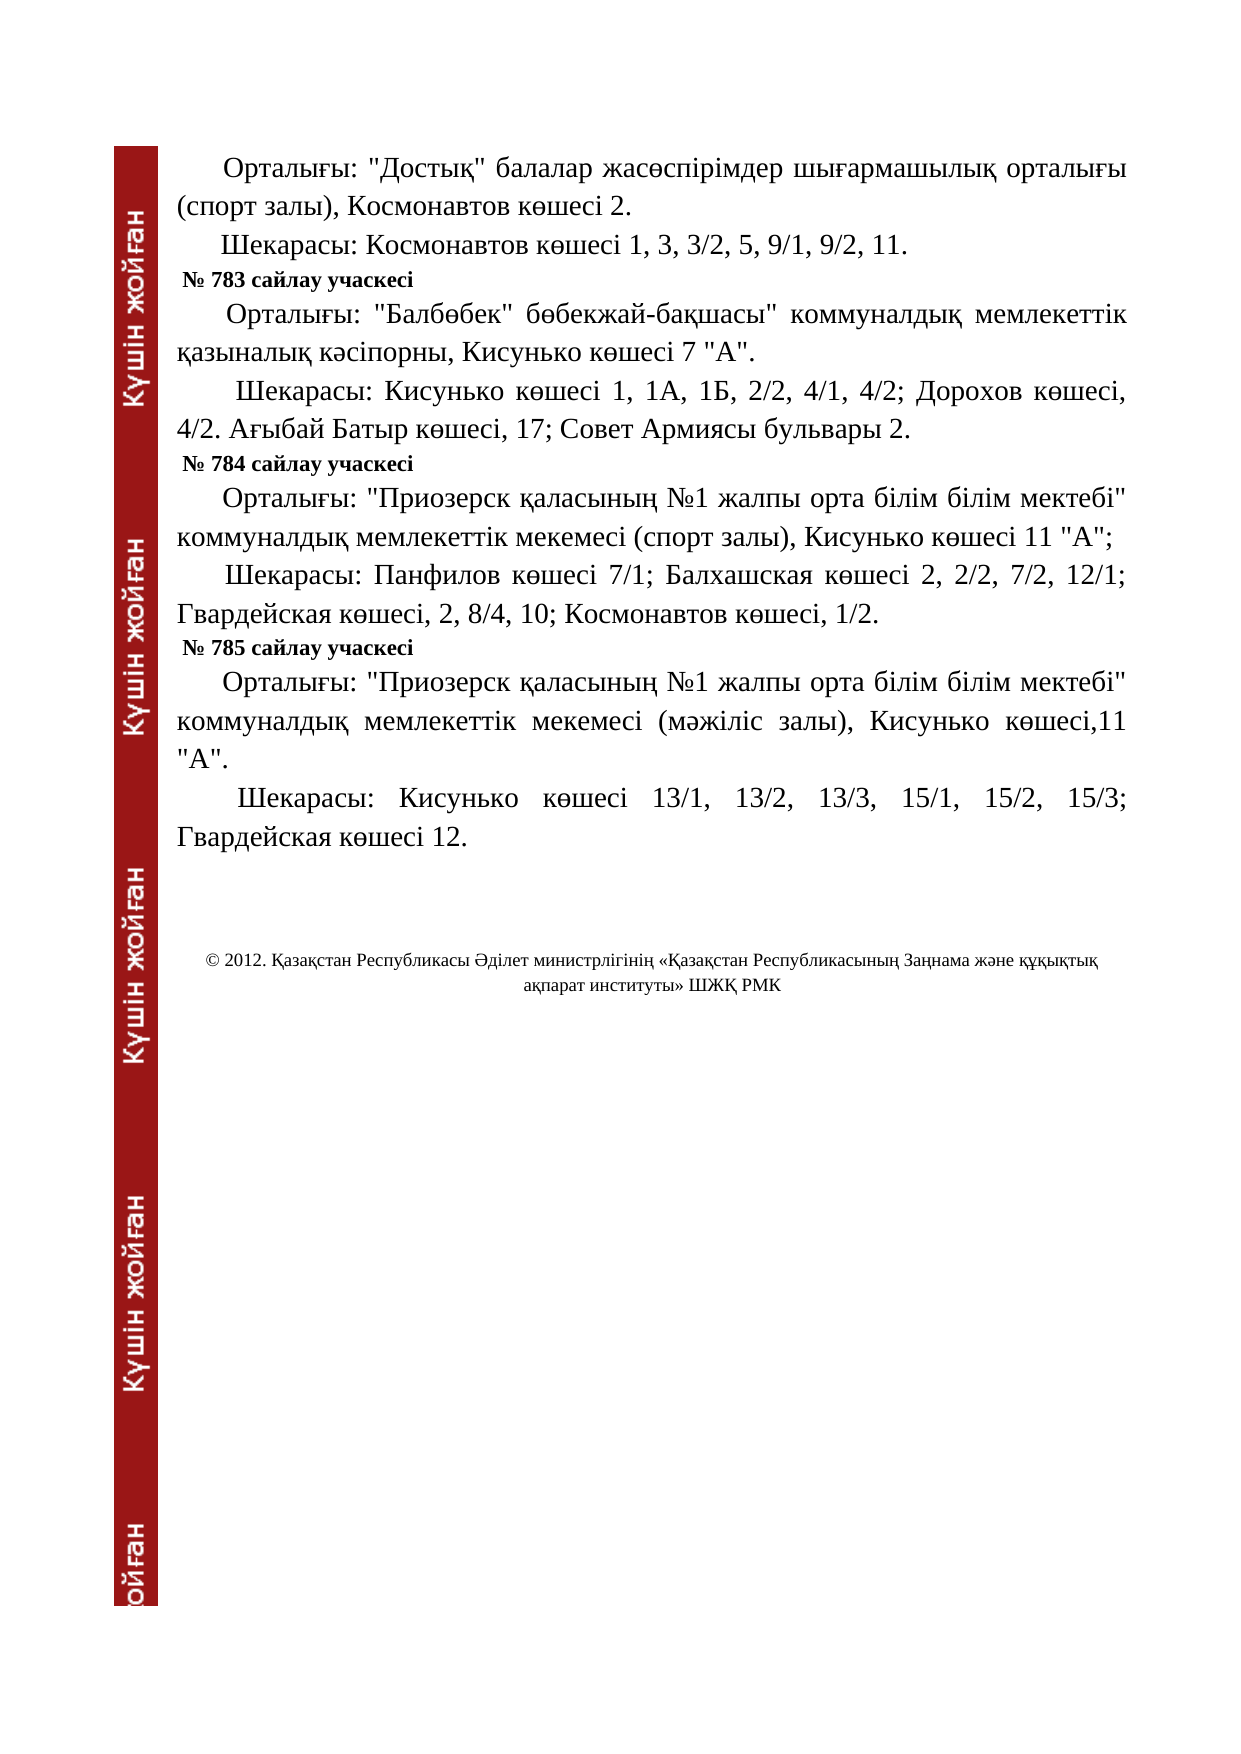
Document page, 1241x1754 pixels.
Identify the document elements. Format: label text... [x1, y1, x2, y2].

text Орталығы: "Приозерск қаласының №1 жалпы орта білім білім мектебі" коммуналдық мемлекеттік мекемесі (мәжіліс залы), Кисунько көшесі,11 "А". [112, 664, 1128, 775]
picture [114, 368, 158, 373]
picture [114, 852, 158, 949]
text Орталығы: "Достық" балалар жасөспірімдер шығармашылық орталығы (спорт залы), Космонавтов көшесі 2. [112, 150, 1128, 222]
text № 784 сайлау учаскесі [112, 450, 1128, 476]
text © 2012. Қазақстан Республикасы Әділет министрлігінің «Қазақстан Республикасының Заңнама және құқықтық ақпарат институты» ШЖҚ РМК [112, 949, 1128, 995]
text № 785 сайлау учаскесі [112, 634, 1128, 661]
picture [114, 775, 158, 780]
text Орталығы: "Балбөбек" бөбекжай-бақшасы" коммуналдық мемлекеттік қазыналық кәсіпорны, Кисунько көшесі 7 "А". [112, 296, 1128, 368]
text Шекарасы: Кисунько көшесі 1, 1А, 1Б, 2/2, 4/1, 4/2; Дорохов көшесі, 4/2. Ағыбай Батыр көшесі, 17; Совет Армиясы бульвары 2. [112, 373, 1128, 445]
picture [114, 476, 158, 480]
picture [114, 445, 158, 450]
picture [114, 552, 158, 557]
text Орталығы: "Приозерск қаласының №1 жалпы орта білім білім мектебі" коммуналдық мемлекеттік мекемесі (спорт залы), Кисунько көшесі 11 "А"; [112, 480, 1128, 552]
picture [114, 292, 158, 296]
picture [114, 995, 158, 1606]
picture [114, 146, 158, 150]
text Шекарасы: Кисунько көшесі 13/1, 13/2, 13/3, 15/1, 15/2, 15/3; Гвардейская көшесі 12. [112, 780, 1128, 852]
text № 783 сайлау учаскесі [112, 266, 1128, 292]
picture [114, 261, 158, 266]
picture [114, 222, 158, 227]
text Шекарасы: Космонавтов көшесі 1, 3, 3/2, 5, 9/1, 9/2, 11. [112, 227, 1128, 261]
picture [114, 629, 158, 634]
text Шекарасы: Панфилов көшесі 7/1; Балхашская көшесі 2, 2/2, 7/2, 12/1; Гвардейская көшесі, 2, 8/4, 10; Космонавтов көшесі, 1/2. [112, 557, 1128, 629]
